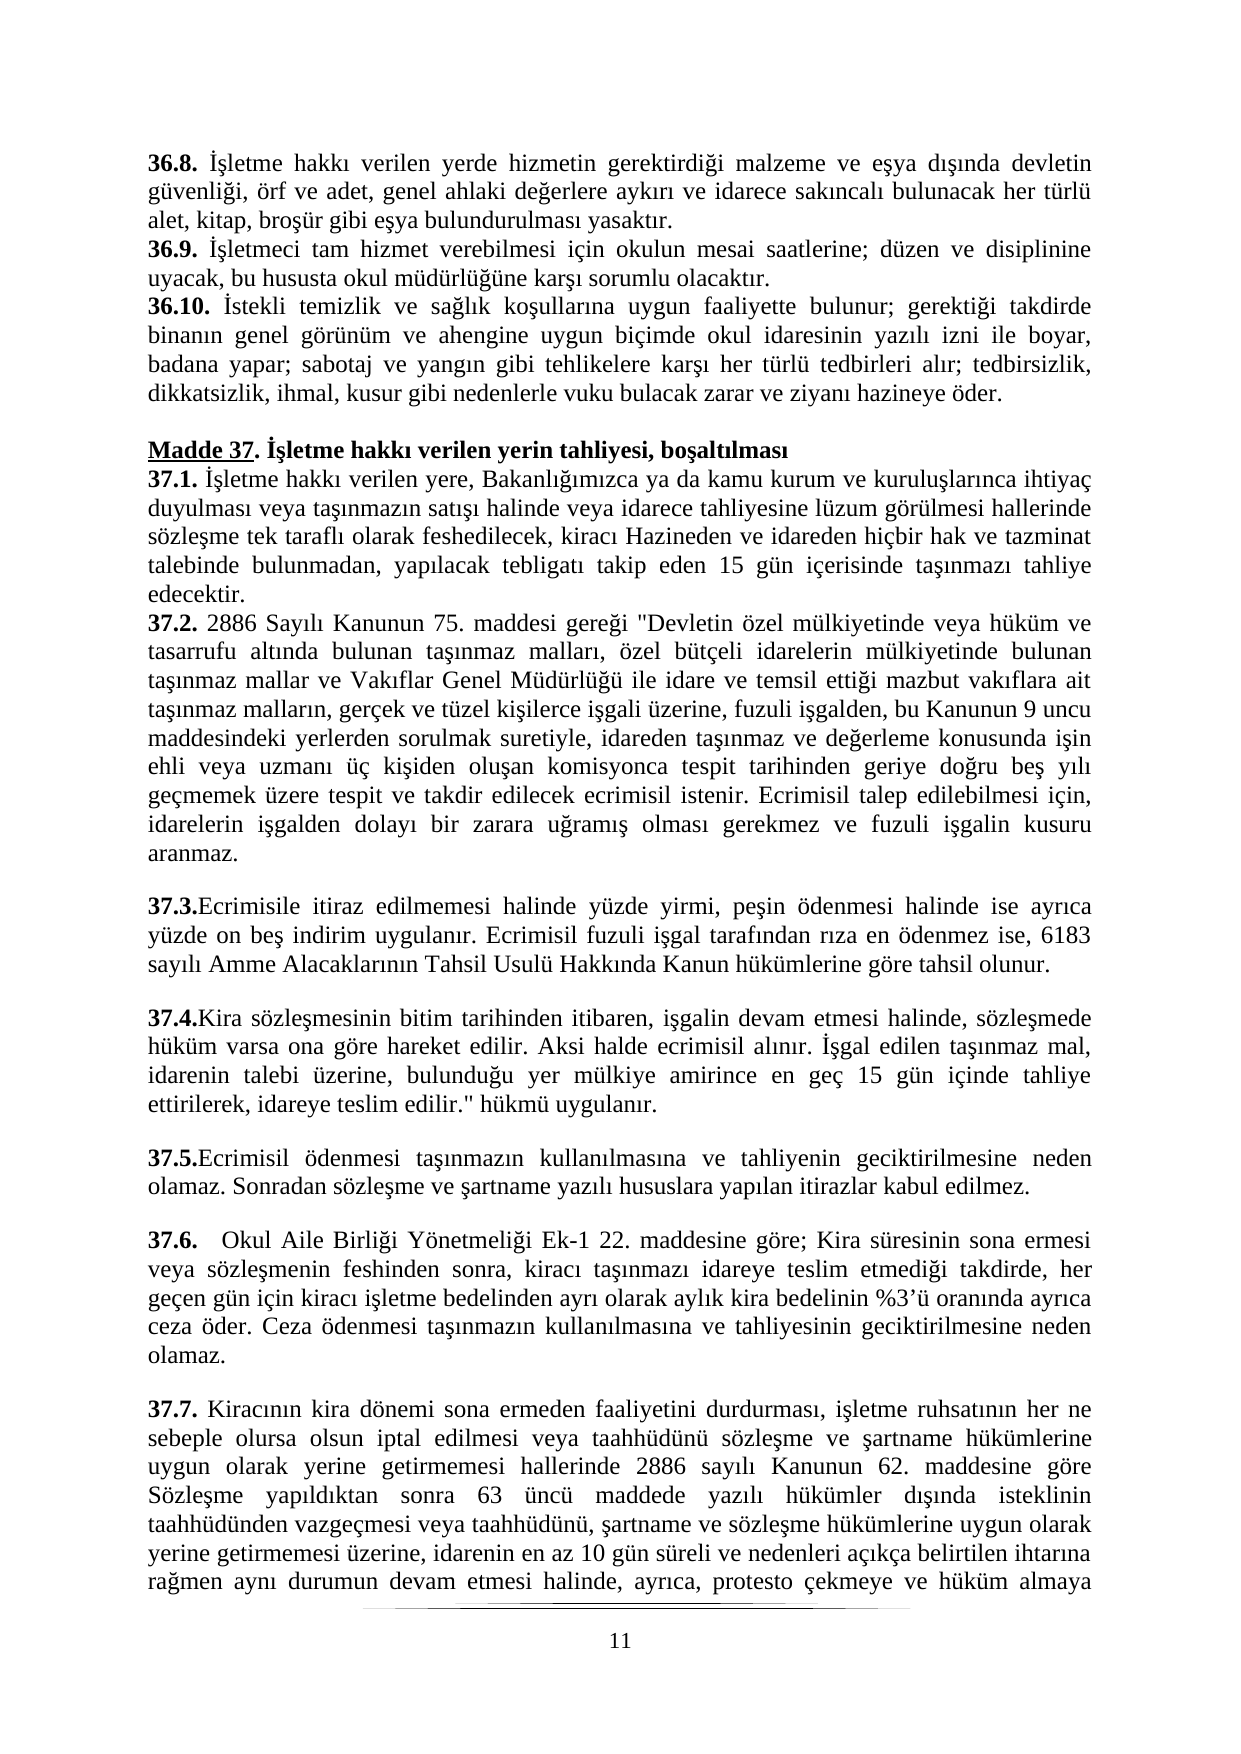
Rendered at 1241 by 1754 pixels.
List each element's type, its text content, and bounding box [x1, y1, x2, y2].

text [148, 1394, 1093, 1595]
text 36.10. İstekli temizlik ve sağlık koşullarına uygun faaliyette bulunur; gerektiği takdirde binanın genel görünüm ve ahengine uygun biçimde okul idaresinin yazılı izni ile boyar, badana yapar; sabotaj ve yangın gibi tehlikelere karşı her türlü tedbirleri alır; tedbirsizlik, dikkatsizlik, ihmal, kusur gibi nedenlerle vuku bulacak zarar ve ziyanı hazineye öder. [148, 291, 1093, 406]
text 36.9. İşletmeci tam hizmet verebilmesi için okulun mesai saatlerine; düzen ve disiplinine uyacak, bu hususta okul müdürlüğüne karşı sorumlu olacaktır. [148, 234, 1093, 291]
text 37.6. Okul Aile Birliği Yönetmeliği Ek-1 22. maddesine göre; Kira süresinin sona ermesi veya sözleşmenin feshinden sonra, kiracı taşınmazı idareye teslim etmediği takdirde, her geçen gün için kiracı işletme bedelinden ayrı olarak aylık kira bedelinin %3’ü oranında ayrıca ceza öder. Ceza ödenmesi taşınmazın kullanılmasına ve tahliyesinin geciktirilmesine neden olamaz. [148, 1225, 1093, 1369]
text 37.3.Ecrimisile itiraz edilmemesi halinde yüzde yirmi, peşin ödenmesi halinde ise ayrıca yüzde on beş indirim uygulanır. Ecrimisil fuzuli işgal tarafından rıza en ödenmez ise, 6183 sayılı Amme Alacaklarının Tahsil Usulü Hakkında Kanun hükümlerine göre tahsil olunur. [148, 891, 1093, 978]
subtitle Madde 37. İşletme hakkı verilen yerin tahliyesi, boşaltılması [148, 435, 1093, 464]
text 37.1. İşletme hakkı verilen yere, Bakanlığımızca ya da kamu kurum ve kuruluşlarınca ihtiyaç duyulması veya taşınmazın satışı halinde veya idarece tahliyesine lüzum görülmesi hallerinde sözleşme tek taraflı olarak feshedilecek, kiracı Hazineden ve idareden hiçbir hak ve tazminat talebinde bulunmadan, yapılacak tebligatı takip eden 15 gün içerisinde taşınmazı tahliye edecektir. [148, 464, 1093, 608]
text 37.2. 2886 Sayılı Kanunun 75. maddesi gereği "Devletin özel mülkiyetinde veya hüküm ve tasarrufu altında bulunan taşınmaz malları, özel bütçeli idarelerin mülkiyetinde bulunan taşınmaz mallar ve Vakıflar Genel Müdürlüğü ile idare ve temsil ettiği mazbut vakıflara ait taşınmaz malların, gerçek ve tüzel kişilerce işgali üzerine, fuzuli işgalden, bu Kanunun 9 uncu maddesindeki yerlerden sorulmak suretiyle, idareden taşınmaz ve değerleme konusunda işin ehli veya uzmanı üç kişiden oluşan komisyonca tespit tarihinden geriye doğru beş yılı geçmemek üzere tespit ve takdir edilecek ecrimisil istenir. Ecrimisil talep edilebilmesi için, idarelerin işgalden dolayı bir zarara uğramış olması gerekmez ve fuzuli işgalin kusuru aranmaz. [148, 608, 1093, 866]
text 37.5.Ecrimisil ödenmesi taşınmazın kullanılmasına ve tahliyenin geciktirilmesine neden olamaz. Sonradan sözleşme ve şartname yazılı hususlara yapılan itirazlar kabul edilmez. [148, 1143, 1093, 1200]
text 37.4.Kira sözleşmesinin bitim tarihinden itibaren, işgalin devam etmesi halinde, sözleşmede hüküm varsa ona göre hareket edilir. Aksi halde ecrimisil alınır. İşgal edilen taşınmaz mal, idarenin talebi üzerine, bulunduğu yer mülkiye amirince en geç 15 gün içinde tahliye ettirilerek, idareye teslim edilir." hükmü uygulanır. [148, 1003, 1093, 1118]
text 36.8. İşletme hakkı verilen yerde hizmetin gerektirdiği malzeme ve eşya dışında devletin güvenliği, örf ve adet, genel ahlaki değerlere aykırı ve idarece sakıncalı bulunacak her türlü alet, kitap, broşür gibi eşya bulundurulması yasaktır. [148, 148, 1093, 234]
